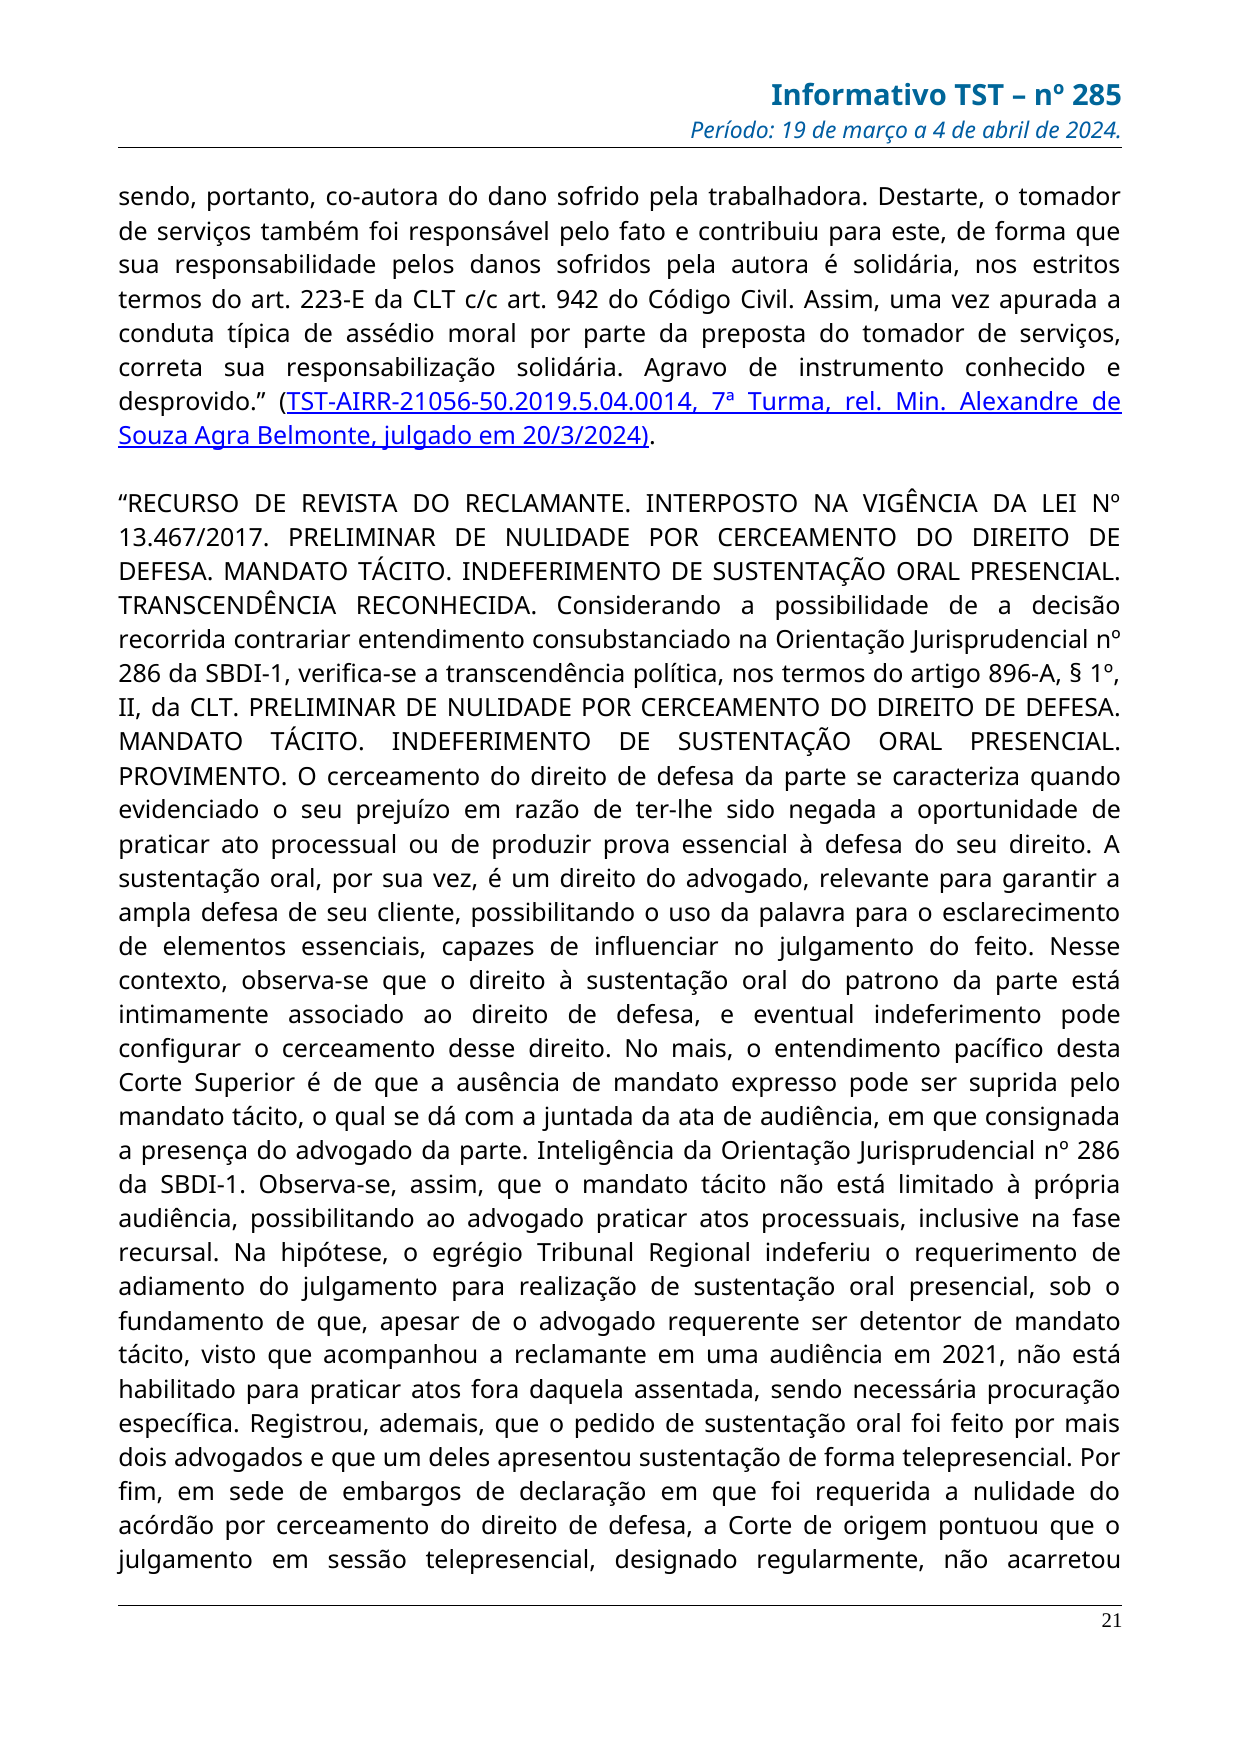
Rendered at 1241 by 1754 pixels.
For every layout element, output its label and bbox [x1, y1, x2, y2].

text [118, 179, 1122, 452]
text [118, 486, 1122, 1576]
